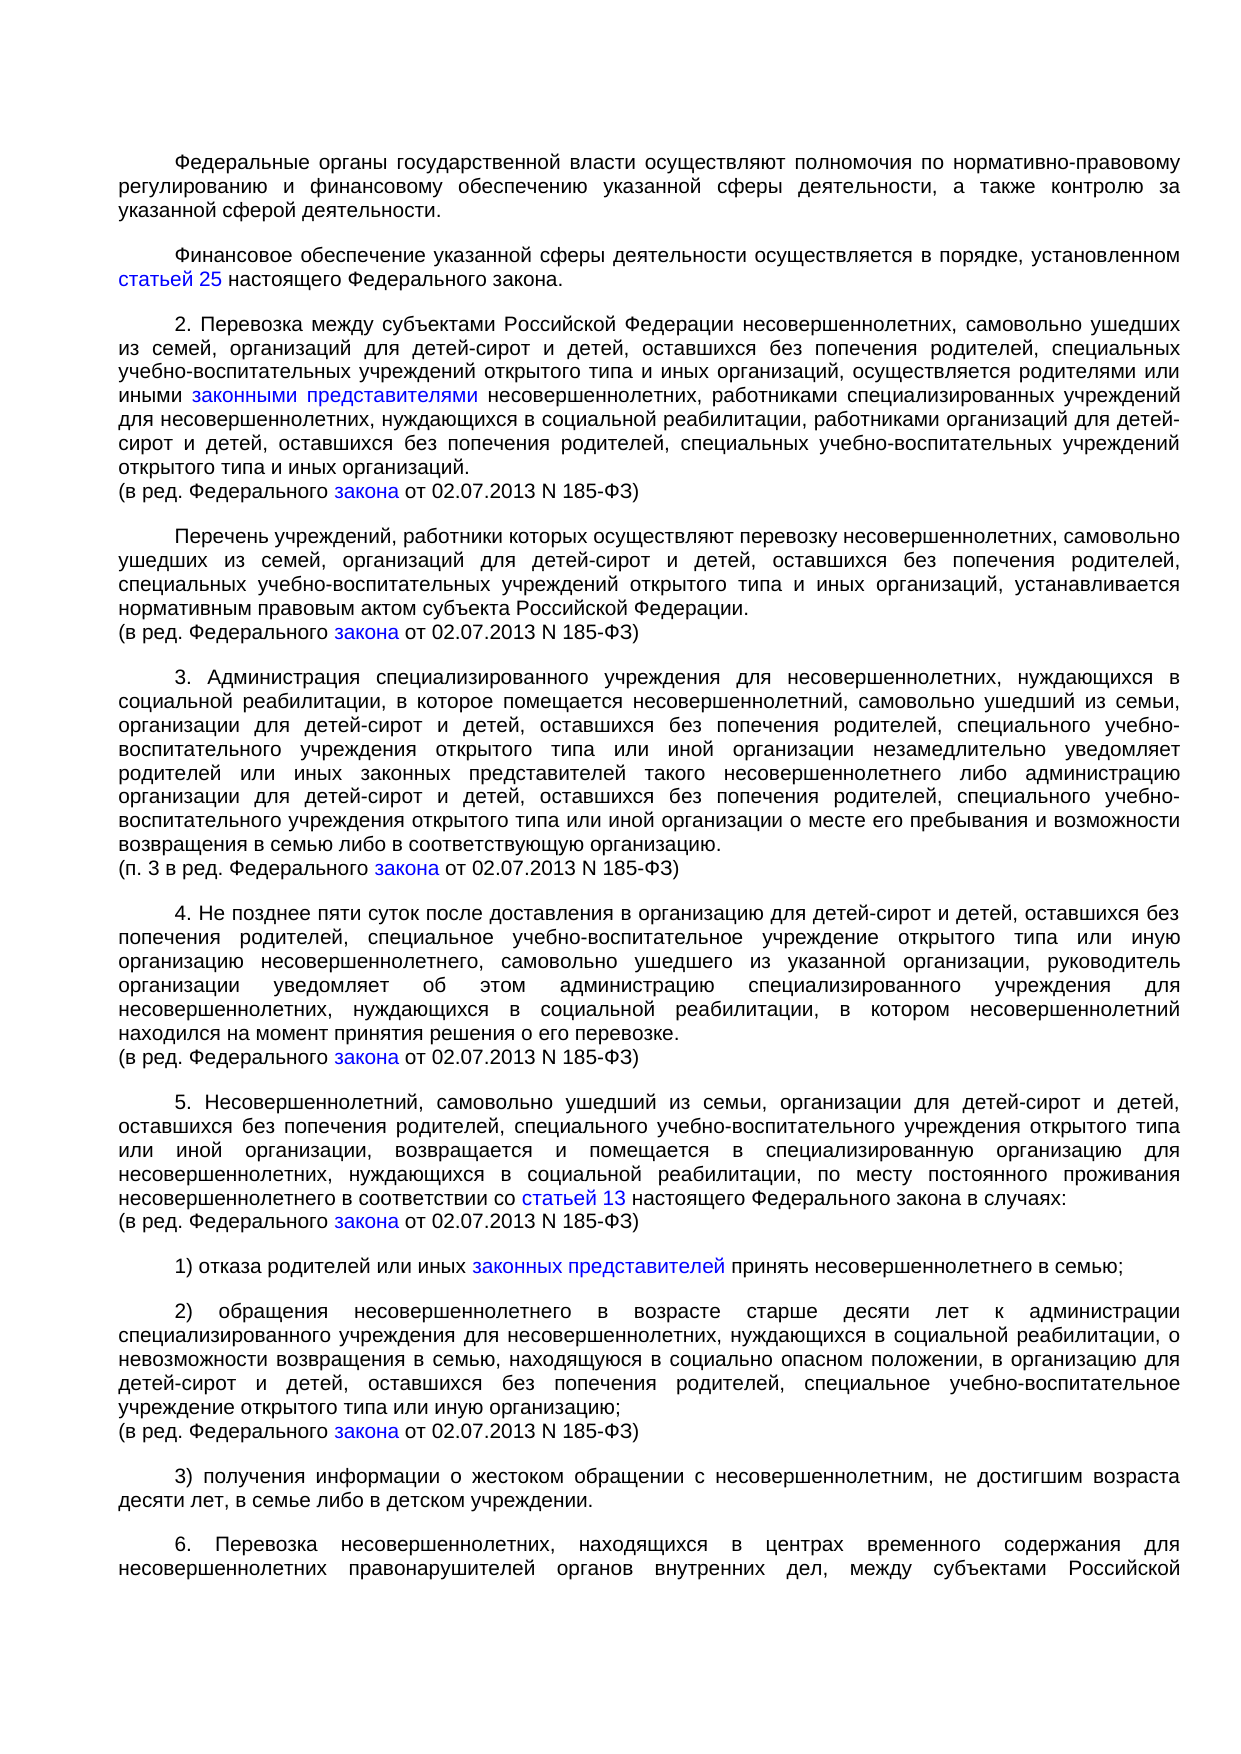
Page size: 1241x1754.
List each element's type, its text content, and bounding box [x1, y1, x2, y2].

text (п. 3 в ред. Федерального закона от 02.07.2013 N 185-ФЗ) [118, 856, 1181, 880]
text Федеральные органы государственной власти осуществляют полномочия по нормативно-правовому регулированию и финансовому обеспечению указанной сферы деятельности, а также контролю за указанной сферой деятельности. [118, 150, 1181, 222]
text Финансовое обеспечение указанной сферы деятельности осуществляется в порядке, установленном статьей 25 настоящего Федерального закона. [118, 243, 1181, 291]
text 3. Администрация специализированного учреждения для несовершеннолетних, нуждающихся в социальной реабилитации, в которое помещается несовершеннолетний, самовольно ушедший из семьи, организации для детей-сирот и детей, оставшихся без попечения родителей, специального учебно-воспитательного учреждения открытого типа или иной организации незамедлительно уведомляет родителей или иных законных представителей такого несовершеннолетнего либо администрацию организации для детей-сирот и детей, оставшихся без попечения родителей, специального учебно-воспитательного учреждения открытого типа или иной организации о месте его пребывания и возможности возвращения в семью либо в соответствующую организацию. [118, 664, 1181, 856]
text 1) отказа родителей или иных законных представителей принять несовершеннолетнего в семью; [118, 1254, 1181, 1278]
text (в ред. Федерального закона от 02.07.2013 N 185-ФЗ) [118, 479, 1181, 503]
text (в ред. Федерального закона от 02.07.2013 N 185-ФЗ) [118, 1209, 1181, 1233]
text Перечень учреждений, работники которых осуществляют перевозку несовершеннолетних, самовольно ушедших из семей, организаций для детей-сирот и детей, оставшихся без попечения родителей, специальных учебно-воспитательных учреждений открытого типа и иных организаций, устанавливается нормативным правовым актом субъекта Российской Федерации. [118, 524, 1181, 620]
text 2) обращения несовершеннолетнего в возрасте старше десяти лет к администрации специализированного учреждения для несовершеннолетних, нуждающихся в социальной реабилитации, о невозможности возвращения в семью, находящуюся в социально опасном положении, в организацию для детей-сирот и детей, оставшихся без попечения родителей, специальное учебно-воспитательное учреждение открытого типа или иную организацию; [118, 1299, 1181, 1419]
text 4. Не позднее пяти суток после доставления в организацию для детей-сирот и детей, оставшихся без попечения родителей, специальное учебно-воспитательное учреждение открытого типа или иную организацию несовершеннолетнего, самовольно ушедшего из указанной организации, руководитель организации уведомляет об этом администрацию специализированного учреждения для несовершеннолетних, нуждающихся в социальной реабилитации, в котором несовершеннолетний находился на момент принятия решения о его перевозке. [118, 901, 1181, 1045]
text 5. Несовершеннолетний, самовольно ушедший из семьи, организации для детей-сирот и детей, оставшихся без попечения родителей, специального учебно-воспитательного учреждения открытого типа или иной организации, возвращается и помещается в специализированную организацию для несовершеннолетних, нуждающихся в социальной реабилитации, по месту постоянного проживания несовершеннолетнего в соответствии со статьей 13 настоящего Федерального закона в случаях: [118, 1089, 1181, 1209]
text 3) получения информации о жестоком обращении с несовершеннолетним, не достигшим возраста десяти лет, в семье либо в детском учреждении. [118, 1463, 1181, 1511]
text (в ред. Федерального закона от 02.07.2013 N 185-ФЗ) [118, 620, 1181, 644]
text 2. Перевозка между субъектами Российской Федерации несовершеннолетних, самовольно ушедших из семей, организаций для детей-сирот и детей, оставшихся без попечения родителей, специальных учебно-воспитательных учреждений открытого типа и иных организаций, осуществляется родителями или иными законными представителями несовершеннолетних, работниками специализированных учреждений для несовершеннолетних, нуждающихся в социальной реабилитации, работниками организаций для детей-сирот и детей, оставшихся без попечения родителей, специальных учебно-воспитательных учреждений открытого типа и иных организаций. [118, 311, 1181, 479]
text (в ред. Федерального закона от 02.07.2013 N 185-ФЗ) [118, 1419, 1181, 1443]
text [118, 1532, 1181, 1580]
text (в ред. Федерального закона от 02.07.2013 N 185-ФЗ) [118, 1045, 1181, 1069]
